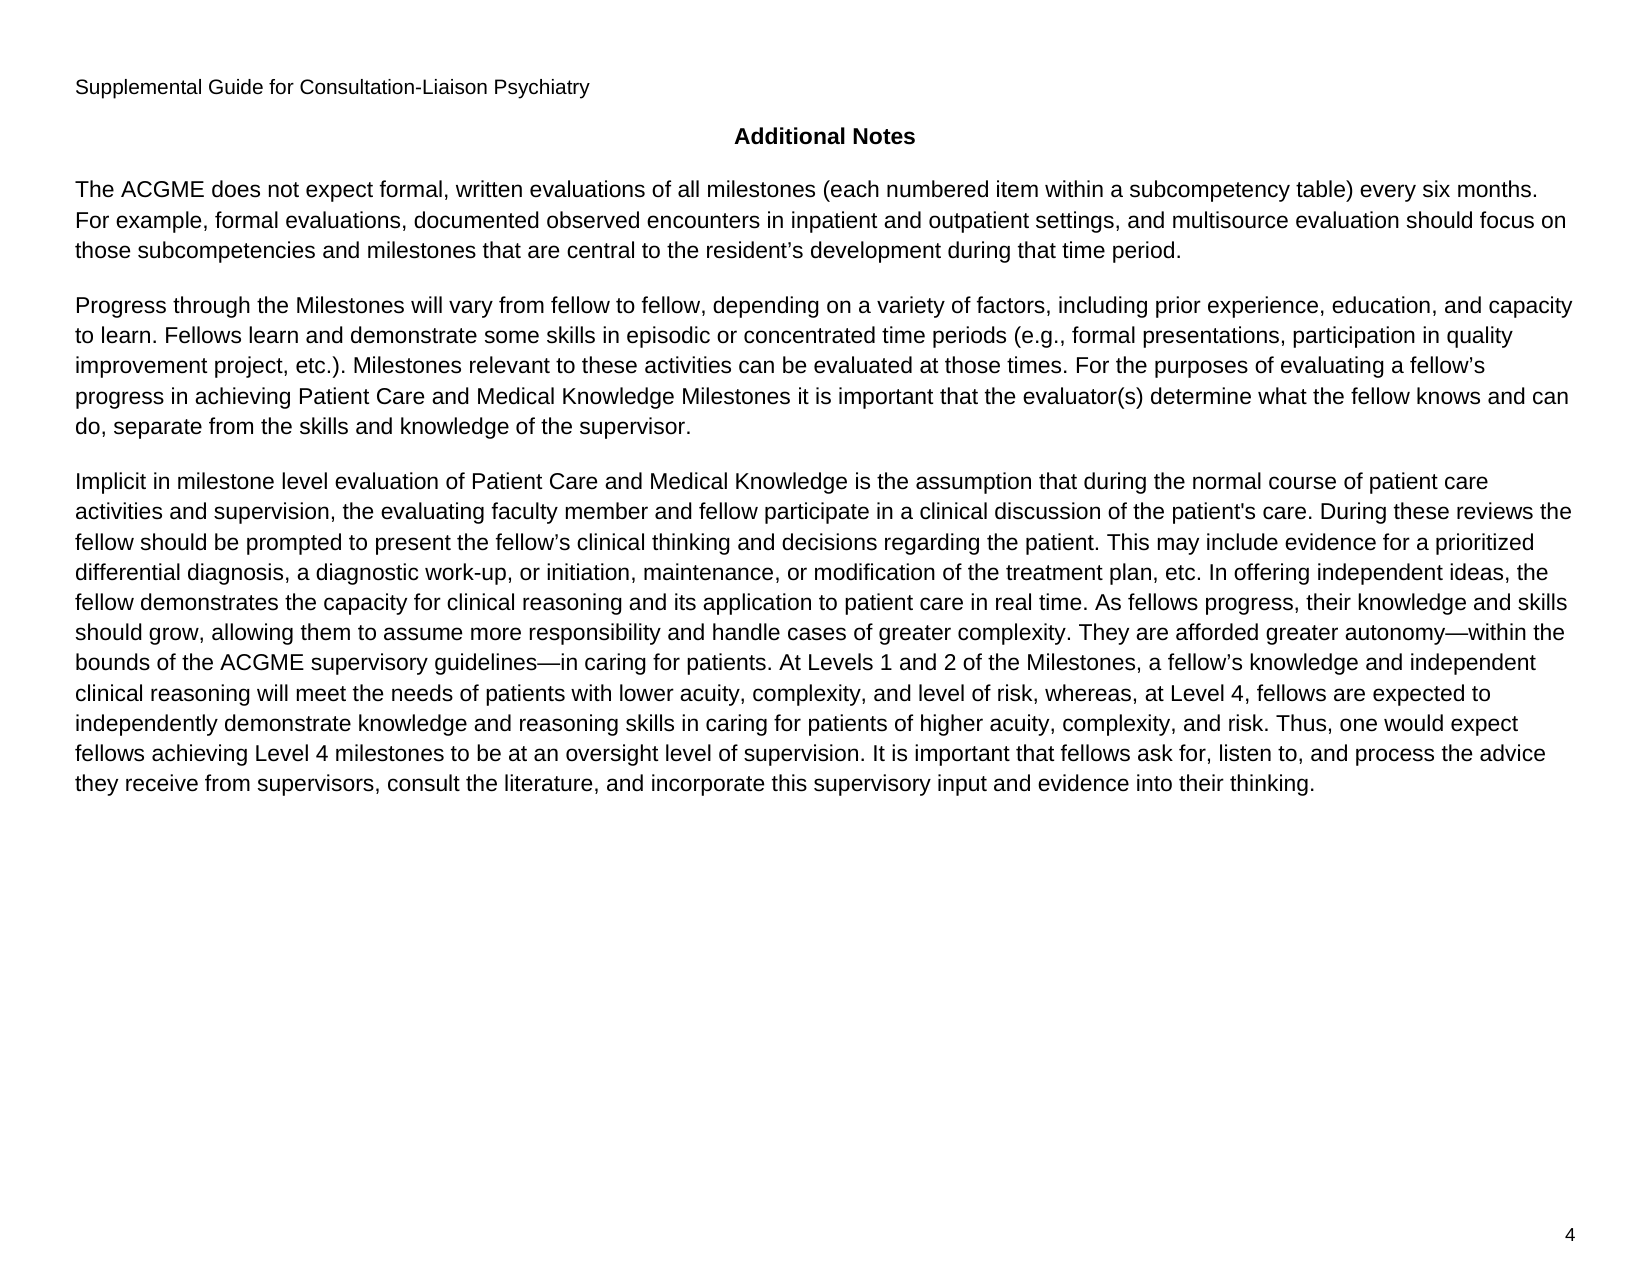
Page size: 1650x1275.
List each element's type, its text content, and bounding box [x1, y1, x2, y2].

text The ACGME does not expect formal, written evaluations of all milestones (each numbered item within a subcompetency table) every six months. For example, formal evaluations, documented observed encounters in inpatient and outpatient settings, and multisource evaluation should focus on those subcompetencies and milestones that are central to the resident’s development during that time period. [75, 176, 1575, 263]
text Additional Notes [75, 123, 1575, 149]
text Progress through the Milestones will vary from fellow to fellow, depending on a variety of factors, including prior experience, education, and capacity to learn. Fellows learn and demonstrate some skills in episodic or concentrated time periods (e.g., formal presentations, participation in quality improvement project, etc.). Milestones relevant to these activities can be evaluated at those times. For the purposes of evaluating a fellow’s progress in achieving Patient Care and Medical Knowledge Milestones it is important that the evaluator(s) determine what the fellow knows and can do, separate from the skills and knowledge of the supervisor. [75, 292, 1575, 439]
text Implicit in milestone level evaluation of Patient Care and Medical Knowledge is the assumption that during the normal course of patient care activities and supervision, the evaluating faculty member and fellow participate in a clinical discussion of the patient's care. During these reviews the fellow should be prompted to present the fellow’s clinical thinking and decisions regarding the patient. This may include evidence for a prioritized differential diagnosis, a diagnostic work-up, or initiation, maintenance, or modification of the treatment plan, etc. In offering independent ideas, the fellow demonstrates the capacity for clinical reasoning and its application to patient care in real time. As fellows progress, their knowledge and skills should grow, allowing them to assume more responsibility and handle cases of greater complexity. They are afforded greater autonomy—within the bounds of the ACGME supervisory guidelines—in caring for patients. At Levels 1 and 2 of the Milestones, a fellow’s knowledge and independent clinical reasoning will meet the needs of patients with lower acuity, complexity, and level of risk, whereas, at Level 4, fellows are expected to independently demonstrate knowledge and reasoning skills in caring for patients of higher acuity, complexity, and risk. Thus, one would expect fellows achieving Level 4 milestones to be at an oversight level of supervision. It is important that fellows ask for, listen to, and process the advice they receive from supervisors, consult the literature, and incorporate this supervisory input and evidence into their thinking. [75, 468, 1575, 796]
